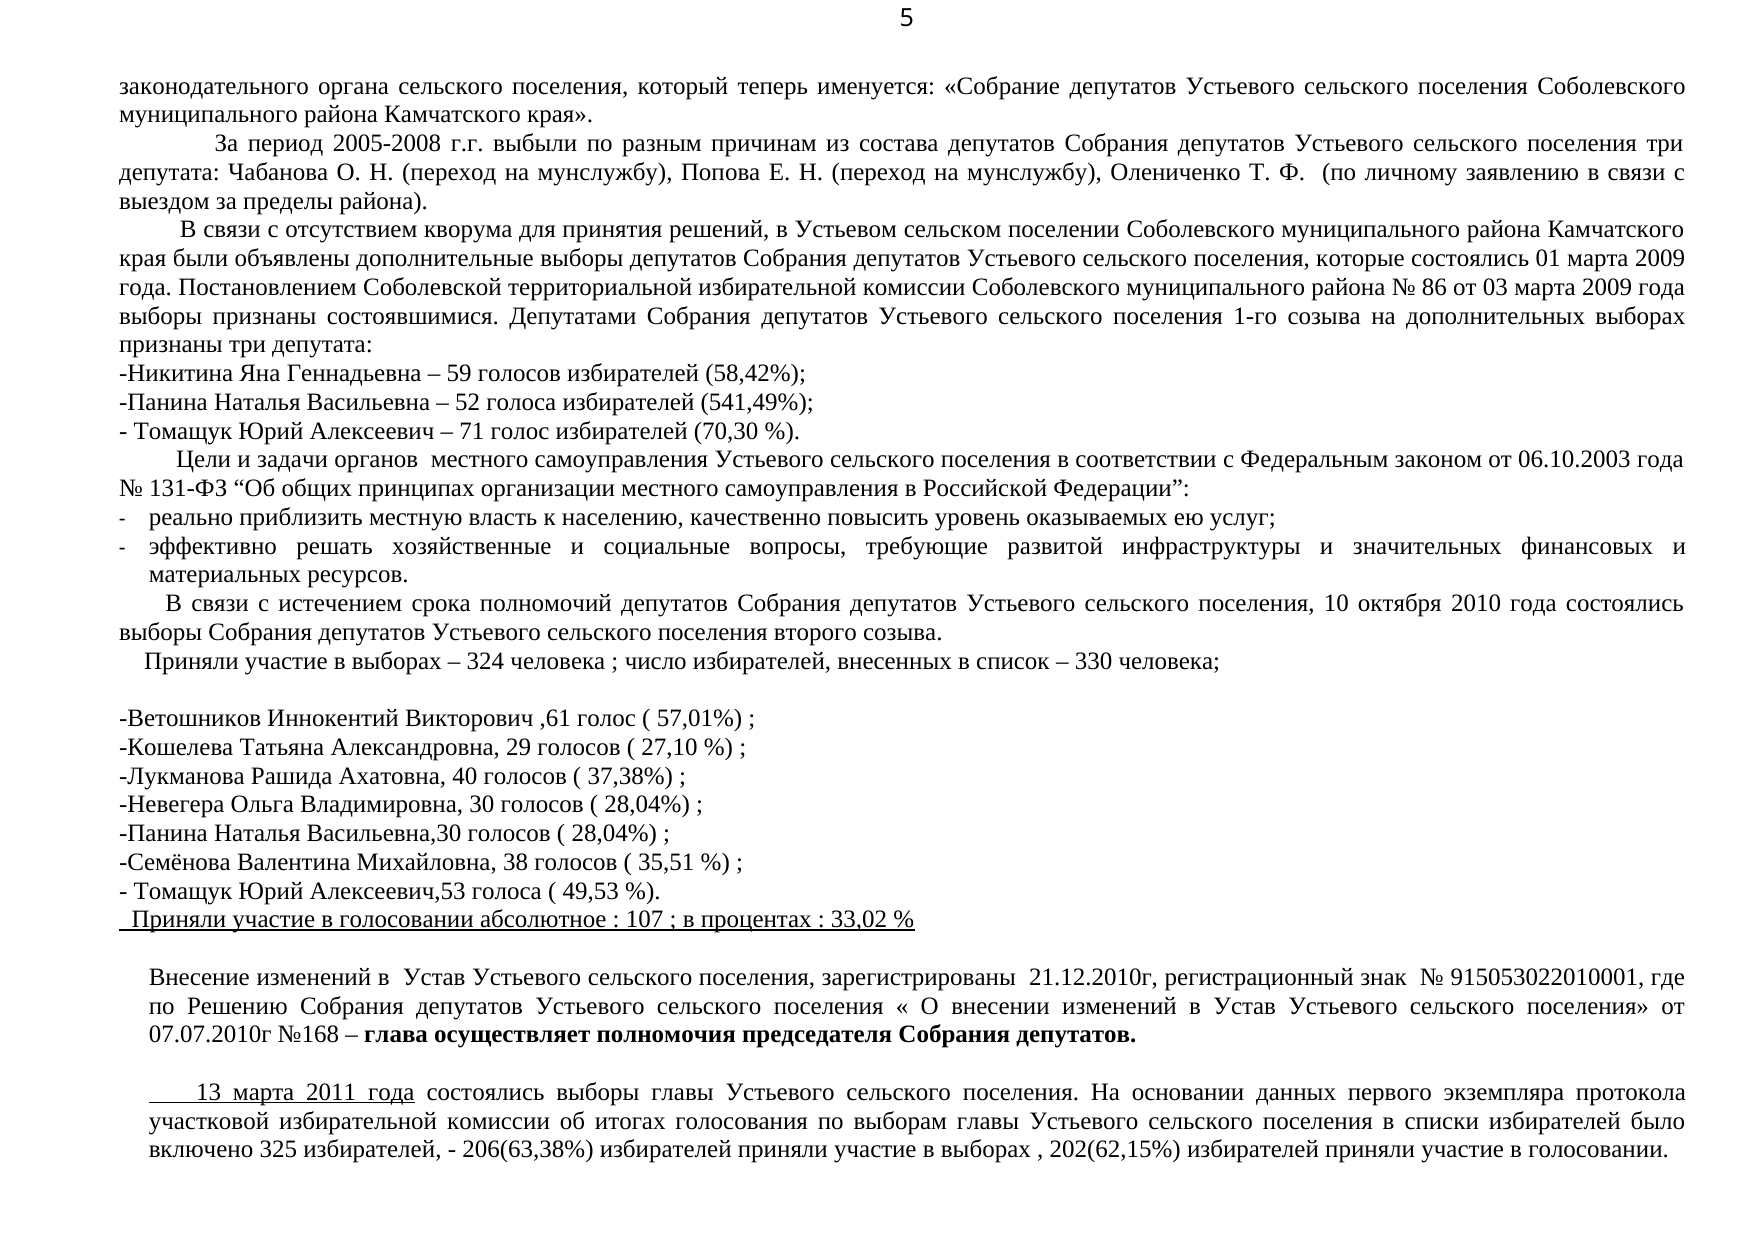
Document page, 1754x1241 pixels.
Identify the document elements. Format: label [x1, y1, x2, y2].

table_cell [108, 71, 1698, 1163]
